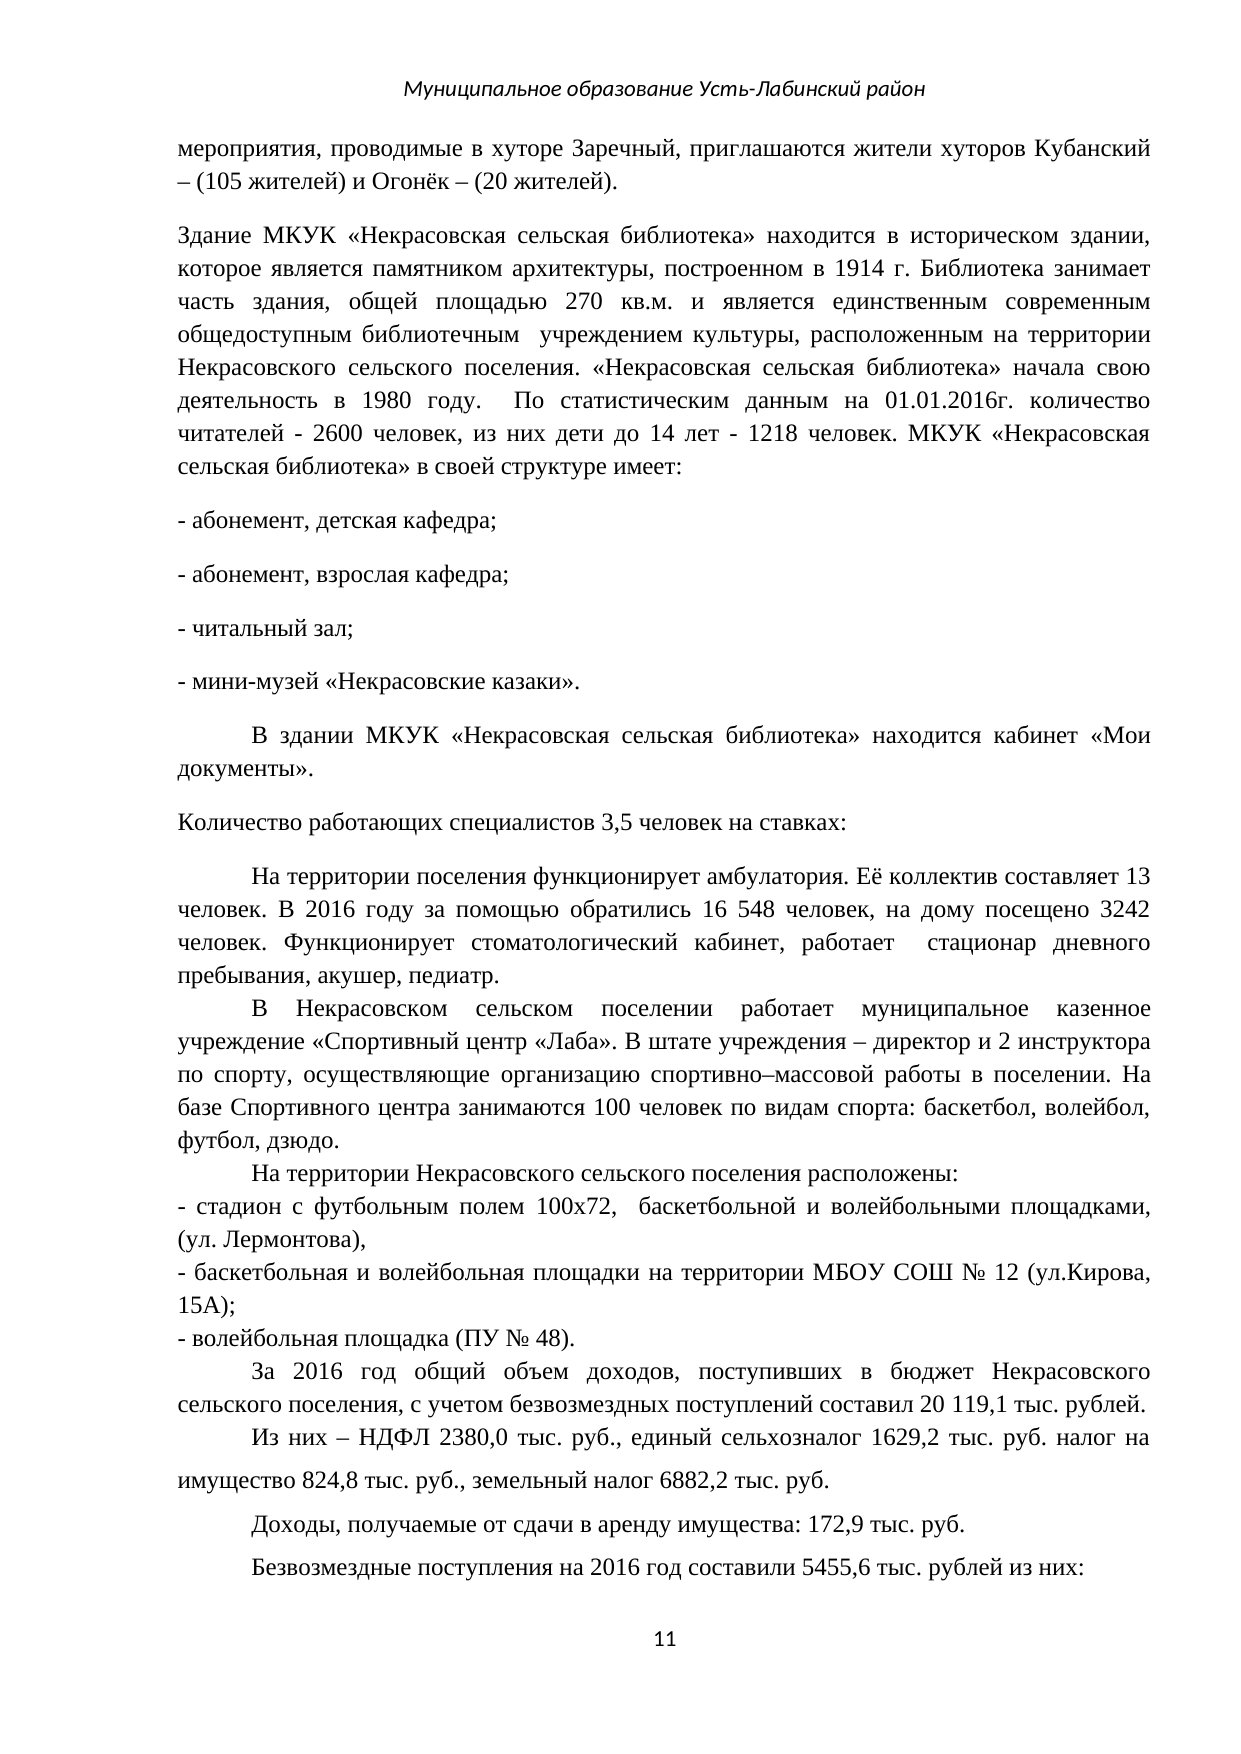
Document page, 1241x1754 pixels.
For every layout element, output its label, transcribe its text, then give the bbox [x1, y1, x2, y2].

text На территории Некрасовского сельского поселения расположены: [177, 1158, 1152, 1187]
text На территории поселения функционирует амбулатория. Её коллектив составляет 13 человек. В 2016 году за помощью обратились 16 548 человек, на дому посещено 3242 человек. Функционирует стоматологический кабинет, работает стационар дневного пребывания, акушер, педиатр. [177, 861, 1152, 989]
text Количество работающих специалистов 3,5 человек на ставках: [177, 807, 1152, 836]
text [177, 133, 1152, 195]
text В здании МКУК «Некрасовская сельская библиотека» находится кабинет «Мои документы». [177, 720, 1152, 782]
text Здание МКУК «Некрасовская сельская библиотека» находится в историческом здании, которое является памятником архитектуры, построенном в 1914 г. Библиотека занимает часть здания, общей площадью 270 кв.м. и является единственным современным общедоступным библиотечным учреждением культуры, расположенным на территории Некрасовского сельского поселения. «Некрасовская сельская библиотека» начала свою деятельность в 1980 году. По статистическим данным на 01.01.2016г. количество читателей - 2600 человек, из них дети до 14 лет - 1218 человек. МКУК «Некрасовская сельская библиотека» в своей структуре имеет: [177, 220, 1152, 480]
text - абонемент, детская кафедра; [177, 505, 1152, 534]
text - читальный зал; [177, 613, 1152, 641]
text - мини-музей «Некрасовские казаки». [177, 666, 1152, 695]
text Доходы, получаемые от сдачи в аренду имущества: 172,9 тыс. руб. [177, 1509, 1152, 1537]
text Безвозмездные поступления на 2016 год составили 5455,6 тыс. рублей из них: [177, 1552, 1152, 1581]
text - абонемент, взрослая кафедра; [177, 559, 1152, 587]
text Из них – НДФЛ 2380,0 тыс. руб., единый сельхозналог 1629,2 тыс. руб. налог на имущество 824,8 тыс. руб., земельный налог 6882,2 тыс. руб. [177, 1422, 1152, 1494]
text - волейбольная площадка (ПУ № 48). [177, 1323, 1152, 1352]
text За 2016 год общий объем доходов, поступивших в бюджет Некрасовского сельского поселения, с учетом безвозмездных поступлений составил 20 119,1 тыс. рублей. [177, 1356, 1152, 1418]
text - стадион с футбольным полем 100х72, баскетбольной и волейбольными площадками, (ул. Лермонтова), [177, 1191, 1152, 1253]
text В Некрасовском сельском поселении работает муниципальное казенное учреждение «Спортивный центр «Лаба». В штате учреждения – директор и 2 инструктора по спорту, осуществляющие организацию спортивно–массовой работы в поселении. На базе Спортивного центра занимаются 100 человек по видам спорта: баскетбол, волейбол, футбол, дзюдо. [177, 993, 1152, 1154]
text - баскетбольная и волейбольная площадки на территории МБОУ СОШ № 12 (ул.Кирова, 15А); [177, 1257, 1152, 1319]
